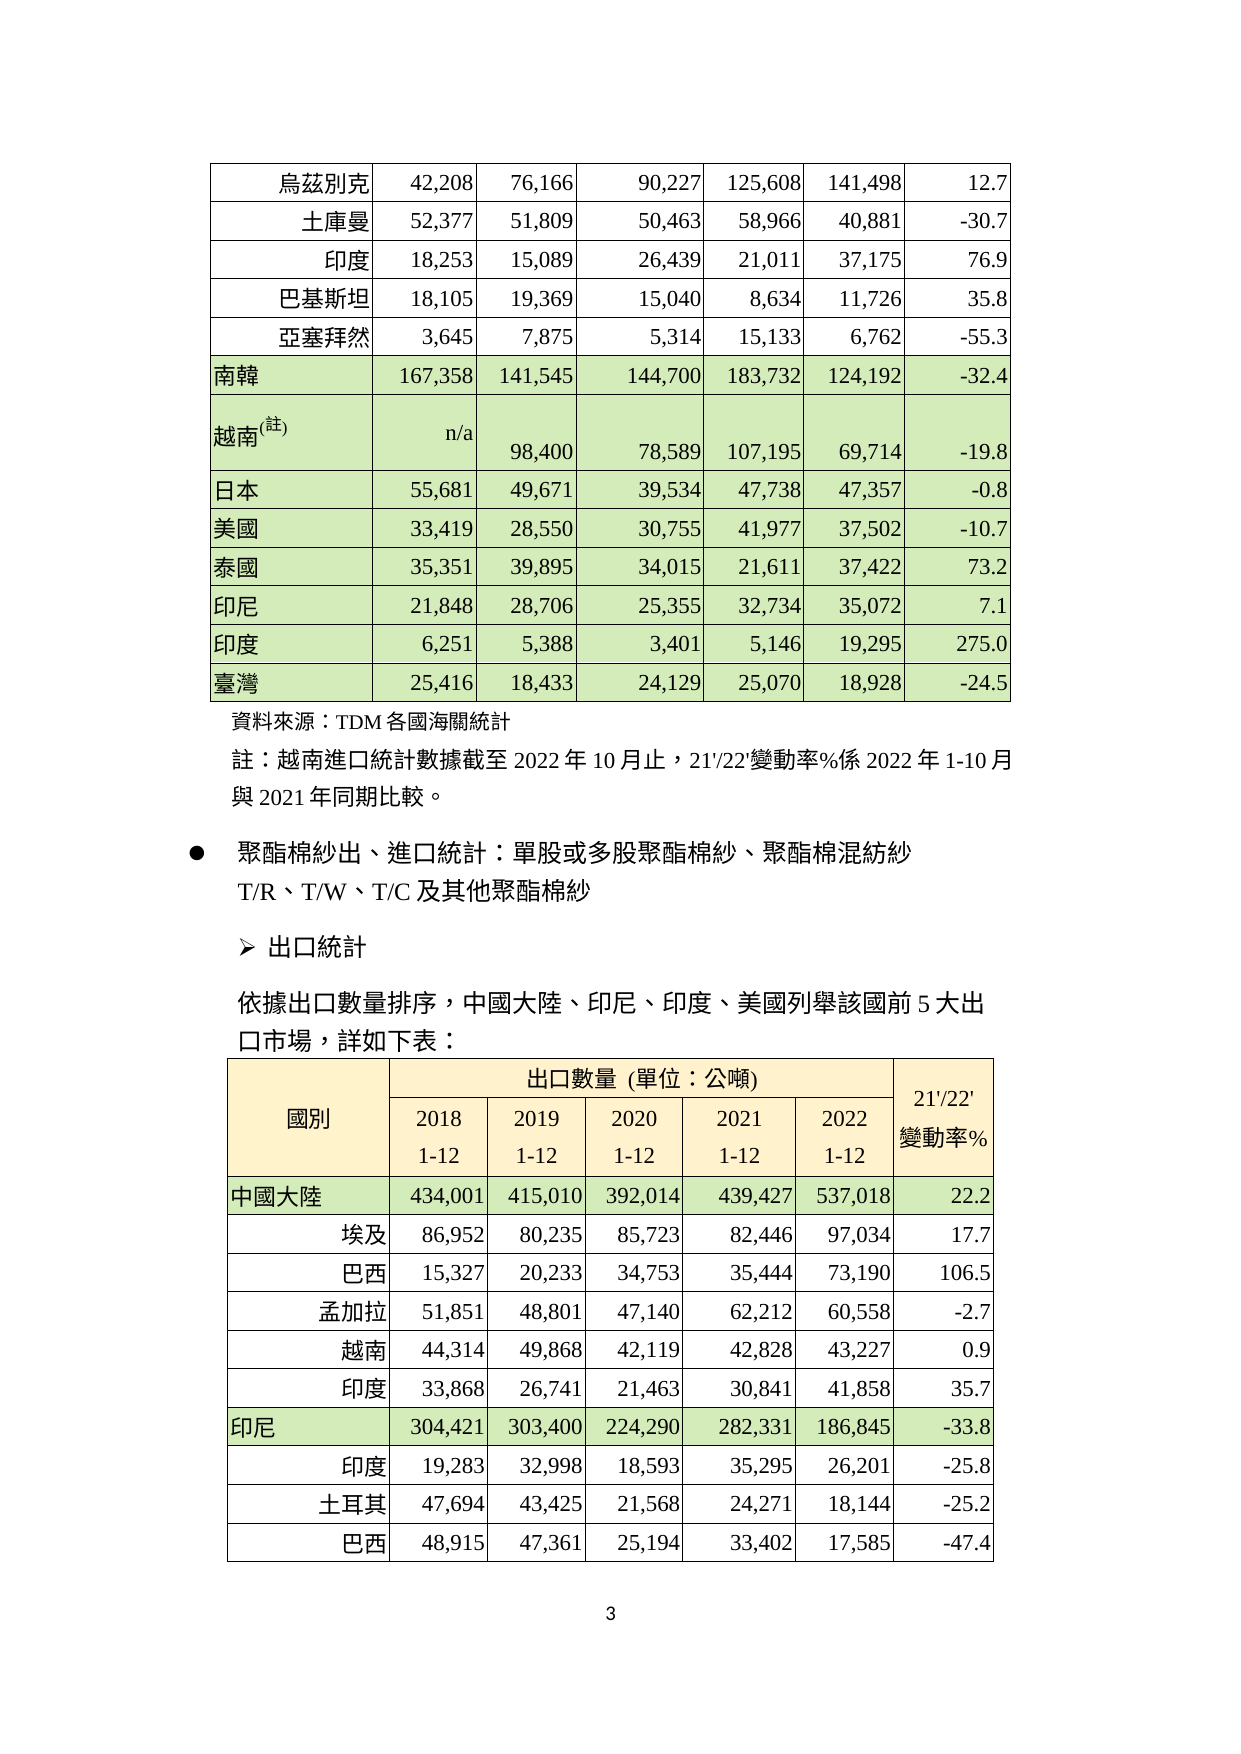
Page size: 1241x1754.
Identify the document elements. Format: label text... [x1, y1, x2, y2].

table_cell 中國大陸 [228, 1177, 389, 1214]
table_cell -2.7 [894, 1292, 993, 1330]
table_cell 34,753 [586, 1254, 682, 1291]
list 聚酯棉紗出、進口統計：單股或多股聚酯棉紗、聚酯棉混紡紗T/R、T/W、T/C及其他聚酯棉紗 [187, 833, 1034, 908]
table_cell 282,331 [683, 1408, 795, 1445]
table_cell 15,089 [477, 241, 576, 278]
table_cell 18,105 [373, 279, 476, 317]
table_cell 37,422 [804, 548, 904, 585]
table_cell 76,166 [477, 164, 576, 201]
table_cell 49,868 [488, 1331, 585, 1368]
table_cell 19,369 [477, 279, 576, 317]
table_cell -30.7 [905, 202, 1010, 239]
table_cell 21,568 [586, 1485, 682, 1522]
table_cell 47,140 [586, 1292, 682, 1330]
table_cell 39,895 [477, 548, 576, 585]
table_cell -19.8 [905, 395, 1010, 470]
table_cell 烏茲別克 [211, 164, 372, 201]
table_cell 17,585 [796, 1524, 893, 1561]
table_cell 28,706 [477, 586, 576, 624]
table_cell 141,545 [477, 356, 576, 394]
table_cell 76.9 [905, 241, 1010, 278]
table_cell 48,801 [488, 1292, 585, 1330]
table_cell 392,014 [586, 1177, 682, 1214]
table_cell 40,881 [804, 202, 904, 239]
table_cell 24,129 [577, 664, 703, 701]
table_cell -25.2 [894, 1485, 993, 1522]
table_cell 亞塞拜然 [211, 318, 372, 355]
table_cell 2021 1-12 [683, 1098, 795, 1176]
table_cell 巴西 [228, 1254, 389, 1291]
table_cell 25,070 [704, 664, 803, 701]
table_cell 18,433 [477, 664, 576, 701]
table_cell 2020 1-12 [586, 1098, 682, 1176]
table_cell -47.4 [894, 1524, 993, 1561]
table_cell 125,608 [704, 164, 803, 201]
table_cell 21,848 [373, 586, 476, 624]
table_cell 48,915 [390, 1524, 487, 1561]
table_cell 124,192 [804, 356, 904, 394]
table_cell 52,377 [373, 202, 476, 239]
table_cell 8,634 [704, 279, 803, 317]
table_cell 39,534 [577, 471, 703, 508]
table_cell 15,040 [577, 279, 703, 317]
table_cell 275.0 [905, 625, 1010, 662]
table_cell 泰國 [211, 548, 372, 585]
table_cell -24.5 [905, 664, 1010, 701]
table_cell 28,550 [477, 509, 576, 547]
table_cell 25,194 [586, 1524, 682, 1561]
table_cell 越南(註) [211, 395, 372, 470]
table_cell 304,421 [390, 1408, 487, 1445]
table_cell -0.8 [905, 471, 1010, 508]
table_cell 55,681 [373, 471, 476, 508]
table_cell 47,357 [804, 471, 904, 508]
table_cell 南韓 [211, 356, 372, 394]
table_cell 35.7 [894, 1369, 993, 1407]
table_cell 埃及 [228, 1215, 389, 1253]
table_cell 日本 [211, 471, 372, 508]
table_cell 439,427 [683, 1177, 795, 1214]
table_cell 11,726 [804, 279, 904, 317]
table_cell 47,694 [390, 1485, 487, 1522]
table_cell 183,732 [704, 356, 803, 394]
table_cell 58,966 [704, 202, 803, 239]
table_cell -10.7 [905, 509, 1010, 547]
table_cell 印度 [211, 241, 372, 278]
table_cell 35,444 [683, 1254, 795, 1291]
table_cell 5,146 [704, 625, 803, 662]
table_cell 60,558 [796, 1292, 893, 1330]
table_cell 167,358 [373, 356, 476, 394]
table_cell 44,314 [390, 1331, 487, 1368]
table_cell 144,700 [577, 356, 703, 394]
table_cell 47,738 [704, 471, 803, 508]
text 註：越南進口統計數據截至2022年10月止，21'/22'變動率%係2022年1-10月與2021年同期比較。 [231, 739, 1014, 814]
table_cell 18,144 [796, 1485, 893, 1522]
table_cell 21,463 [586, 1369, 682, 1407]
table_cell 35,295 [683, 1446, 795, 1484]
table_cell 35,351 [373, 548, 476, 585]
table_cell 33,868 [390, 1369, 487, 1407]
list 出口統計 [237, 927, 1034, 964]
table_cell 141,498 [804, 164, 904, 201]
table_cell 22.2 [894, 1177, 993, 1214]
table_cell 434,001 [390, 1177, 487, 1214]
table_cell -25.8 [894, 1446, 993, 1484]
table_cell 49,671 [477, 471, 576, 508]
table_cell 6,251 [373, 625, 476, 662]
table_cell 106.5 [894, 1254, 993, 1291]
table_cell 43,425 [488, 1485, 585, 1522]
table_cell 20,233 [488, 1254, 585, 1291]
table_header 出口數量 (單位：公噸) [390, 1059, 893, 1097]
table_cell 印度 [211, 625, 372, 662]
table_cell 224,290 [586, 1408, 682, 1445]
table_cell 80,235 [488, 1215, 585, 1253]
table_cell 18,928 [804, 664, 904, 701]
table_cell 5,314 [577, 318, 703, 355]
table_cell 巴西 [228, 1524, 389, 1561]
table_cell 7.1 [905, 586, 1010, 624]
table_cell 印度 [228, 1369, 389, 1407]
table_cell 37,175 [804, 241, 904, 278]
table_cell 43,227 [796, 1331, 893, 1368]
table_cell 26,201 [796, 1446, 893, 1484]
table_cell 30,841 [683, 1369, 795, 1407]
table_cell 37,502 [804, 509, 904, 547]
table_cell 孟加拉 [228, 1292, 389, 1330]
table_cell 美國 [211, 509, 372, 547]
table_cell 41,858 [796, 1369, 893, 1407]
table_cell 186,845 [796, 1408, 893, 1445]
table_cell 5,388 [477, 625, 576, 662]
table_cell 537,018 [796, 1177, 893, 1214]
table_cell 50,463 [577, 202, 703, 239]
table_cell 印尼 [211, 586, 372, 624]
table_cell n/a [373, 395, 476, 470]
table_cell 47,361 [488, 1524, 585, 1561]
table_cell 42,208 [373, 164, 476, 201]
table_cell 30,755 [577, 509, 703, 547]
table_cell 0.9 [894, 1331, 993, 1368]
table_cell 臺灣 [211, 664, 372, 701]
table_cell 98,400 [477, 395, 576, 470]
table_cell 33,419 [373, 509, 476, 547]
table_cell 85,723 [586, 1215, 682, 1253]
table_cell 17.7 [894, 1215, 993, 1253]
table_cell 25,416 [373, 664, 476, 701]
table_cell 35,072 [804, 586, 904, 624]
table_cell -55.3 [905, 318, 1010, 355]
table_cell 3,645 [373, 318, 476, 355]
table_cell 32,998 [488, 1446, 585, 1484]
table_cell 6,762 [804, 318, 904, 355]
table_cell 印度 [228, 1446, 389, 1484]
table_cell 19,283 [390, 1446, 487, 1484]
table_cell 41,977 [704, 509, 803, 547]
table_cell 32,734 [704, 586, 803, 624]
table_header 國別 [228, 1059, 389, 1176]
table_cell 15,133 [704, 318, 803, 355]
table_cell 415,010 [488, 1177, 585, 1214]
table_cell 21,611 [704, 548, 803, 585]
table_cell 26,439 [577, 241, 703, 278]
table_cell 34,015 [577, 548, 703, 585]
table_cell 26,741 [488, 1369, 585, 1407]
table_cell 107,195 [704, 395, 803, 470]
table_cell 巴基斯坦 [211, 279, 372, 317]
table_cell 51,809 [477, 202, 576, 239]
table_cell 42,119 [586, 1331, 682, 1368]
table_cell 印尼 [228, 1408, 389, 1445]
table_cell 2019 1-12 [488, 1098, 585, 1176]
table_cell 21,011 [704, 241, 803, 278]
table_cell 78,589 [577, 395, 703, 470]
table_cell 25,355 [577, 586, 703, 624]
table_cell 303,400 [488, 1408, 585, 1445]
table_cell 15,327 [390, 1254, 487, 1291]
table_cell 62,212 [683, 1292, 795, 1330]
table_header 21'/22' 變動率% [894, 1059, 993, 1176]
table_cell 86,952 [390, 1215, 487, 1253]
table_cell 2022 1-12 [796, 1098, 893, 1176]
table_cell 35.8 [905, 279, 1010, 317]
table_cell 2018 1-12 [390, 1098, 487, 1176]
table_cell 33,402 [683, 1524, 795, 1561]
table_cell -33.8 [894, 1408, 993, 1445]
table_cell 82,446 [683, 1215, 795, 1253]
table_cell 土庫曼 [211, 202, 372, 239]
table_cell 69,714 [804, 395, 904, 470]
table_cell 51,851 [390, 1292, 487, 1330]
text 資料來源：TDM各國海關統計 [231, 702, 1034, 739]
table_cell 73,190 [796, 1254, 893, 1291]
table_cell 24,271 [683, 1485, 795, 1522]
table_cell 7,875 [477, 318, 576, 355]
table_cell 97,034 [796, 1215, 893, 1253]
table_cell 18,253 [373, 241, 476, 278]
text 依據出口數量排序，中國大陸、印尼、印度、美國列舉該國前5大出口市場，詳如下表： [237, 983, 985, 1058]
table_cell 12.7 [905, 164, 1010, 201]
table_cell 42,828 [683, 1331, 795, 1368]
table_cell 19,295 [804, 625, 904, 662]
table_cell 18,593 [586, 1446, 682, 1484]
table_cell 3,401 [577, 625, 703, 662]
table_cell 土耳其 [228, 1485, 389, 1522]
table_cell 越南 [228, 1331, 389, 1368]
table_cell 73.2 [905, 548, 1010, 585]
table_cell 90,227 [577, 164, 703, 201]
table_cell -32.4 [905, 356, 1010, 394]
